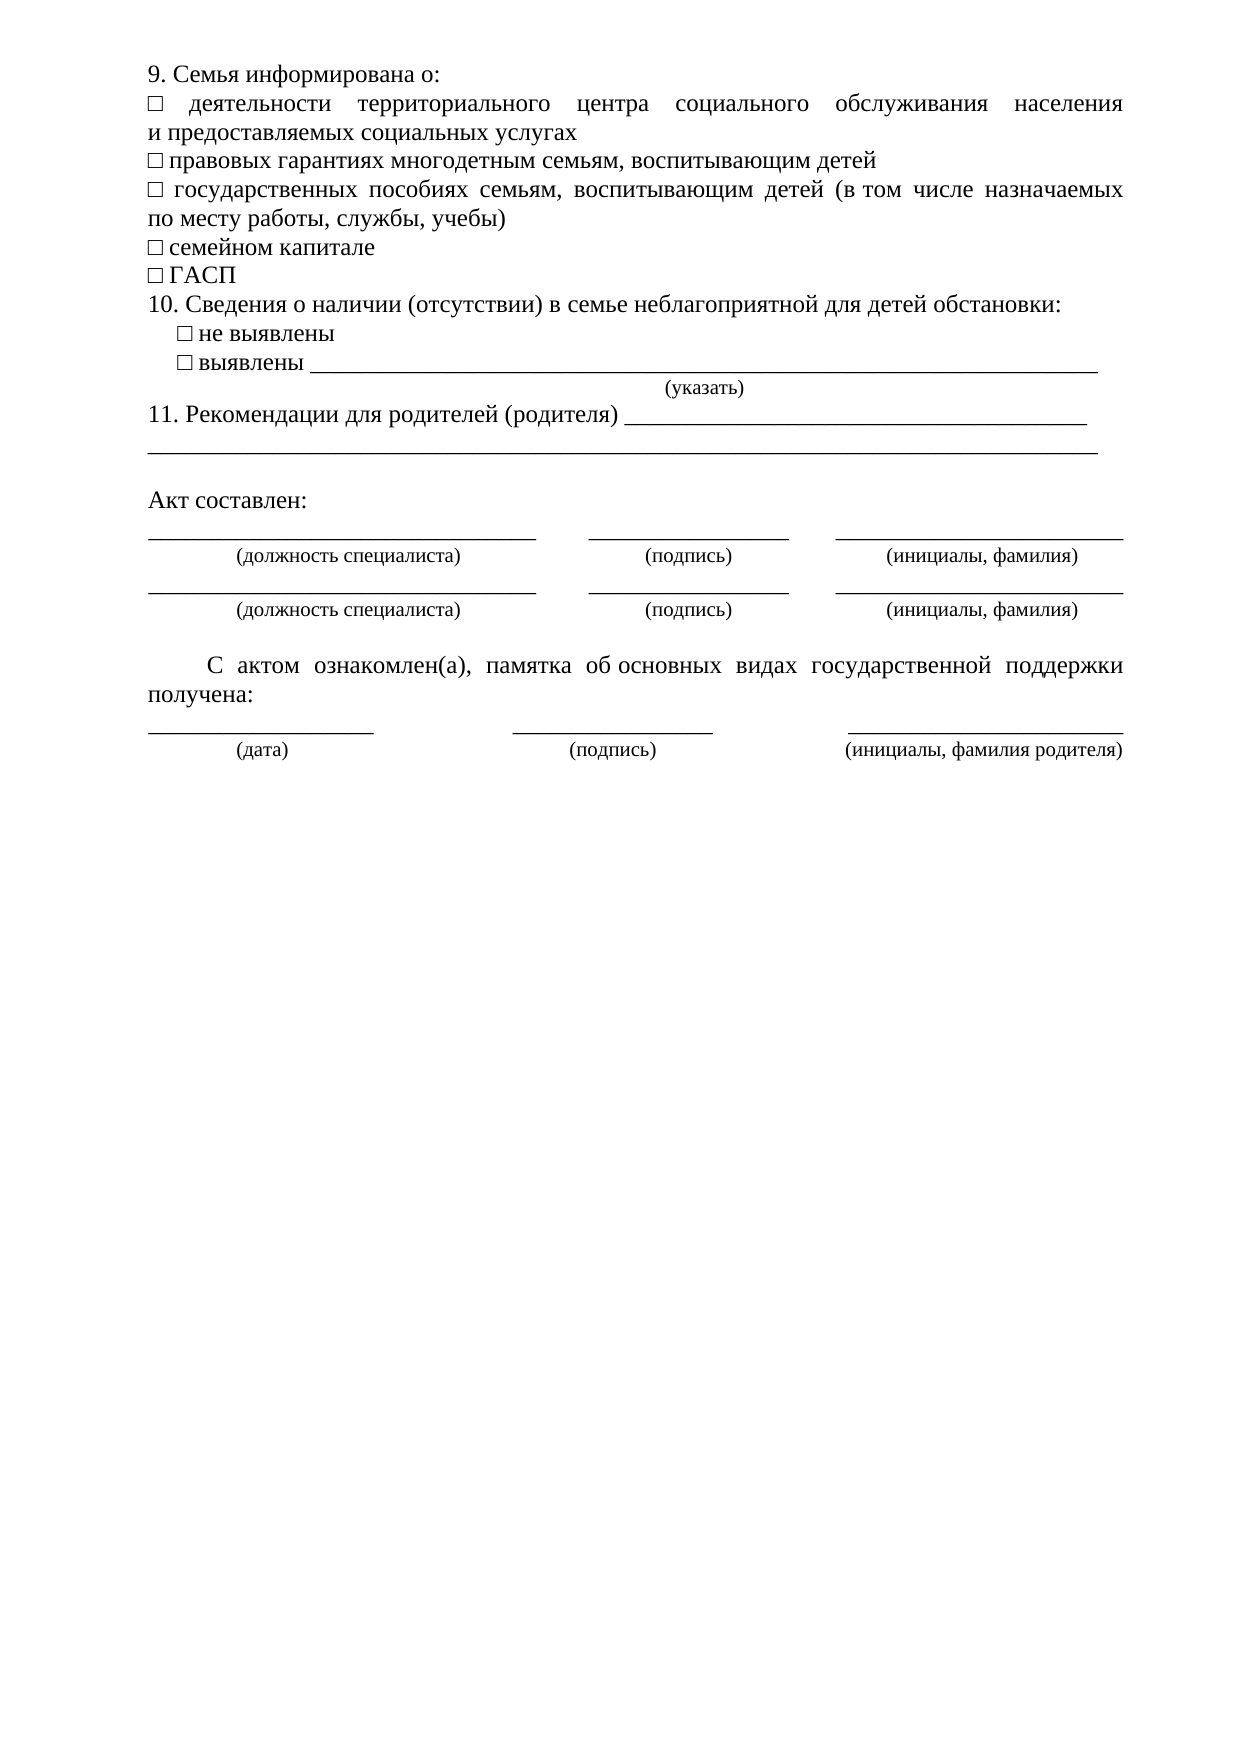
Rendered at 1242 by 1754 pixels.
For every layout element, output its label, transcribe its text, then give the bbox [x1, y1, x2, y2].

text □ государственных пособиях семьям, воспитывающим детей (в том числе назначаемых по месту работы, службы, учебы) [148, 174, 1123, 232]
text 10. Сведения о наличии (отсутствии) в семье неблагоприятной для детей обстановки: [148, 289, 1123, 318]
table_cell (инициалы, фамилия родителя) [827, 737, 1123, 762]
text Акт составлен: [148, 486, 1123, 514]
table_cell _______________________________ [148, 568, 550, 597]
table_header ________________ [550, 514, 827, 543]
table_cell _______________________ [827, 568, 1123, 597]
table_header ______________________ [827, 708, 1123, 737]
text □ выявлены _______________________________________________________________ [177, 347, 1123, 375]
text 11. Рекомендации для родителей (родителя) _____________________________________ [148, 399, 1123, 428]
table_cell ________________ [550, 568, 827, 597]
table_header __________________ [148, 708, 398, 737]
table_cell (дата) [148, 737, 398, 762]
text ____________________________________________________________________________ [148, 428, 1123, 457]
table_cell (должность специалиста) [148, 597, 550, 622]
text □ семейном капитале [148, 232, 1123, 260]
table_header ________________ [399, 708, 827, 737]
table_cell (должность специалиста) [148, 543, 550, 568]
table_cell (подпись) [399, 737, 827, 762]
text □ не выявлены [177, 318, 1123, 347]
table_header _______________________________ [148, 514, 550, 543]
text 9. Семья информирована о: [148, 59, 1123, 88]
table_cell (инициалы, фамилия) [827, 597, 1123, 622]
table_cell (подпись) [550, 543, 827, 568]
text С актом ознакомлен(а), памятка об основных видах государственной поддержки получена: [148, 651, 1123, 708]
table_header _______________________ [827, 514, 1123, 543]
table_cell (инициалы, фамилия) [827, 543, 1123, 568]
table_cell (подпись) [550, 597, 827, 622]
text (указать) [664, 375, 1123, 399]
text □ деятельности территориального центра социального обслуживания населения и предоставляемых социальных услугах [148, 88, 1123, 145]
text □ правовых гарантиях многодетным семьям, воспитывающим детей [148, 145, 1123, 174]
text □ ГАСП [148, 260, 1123, 289]
